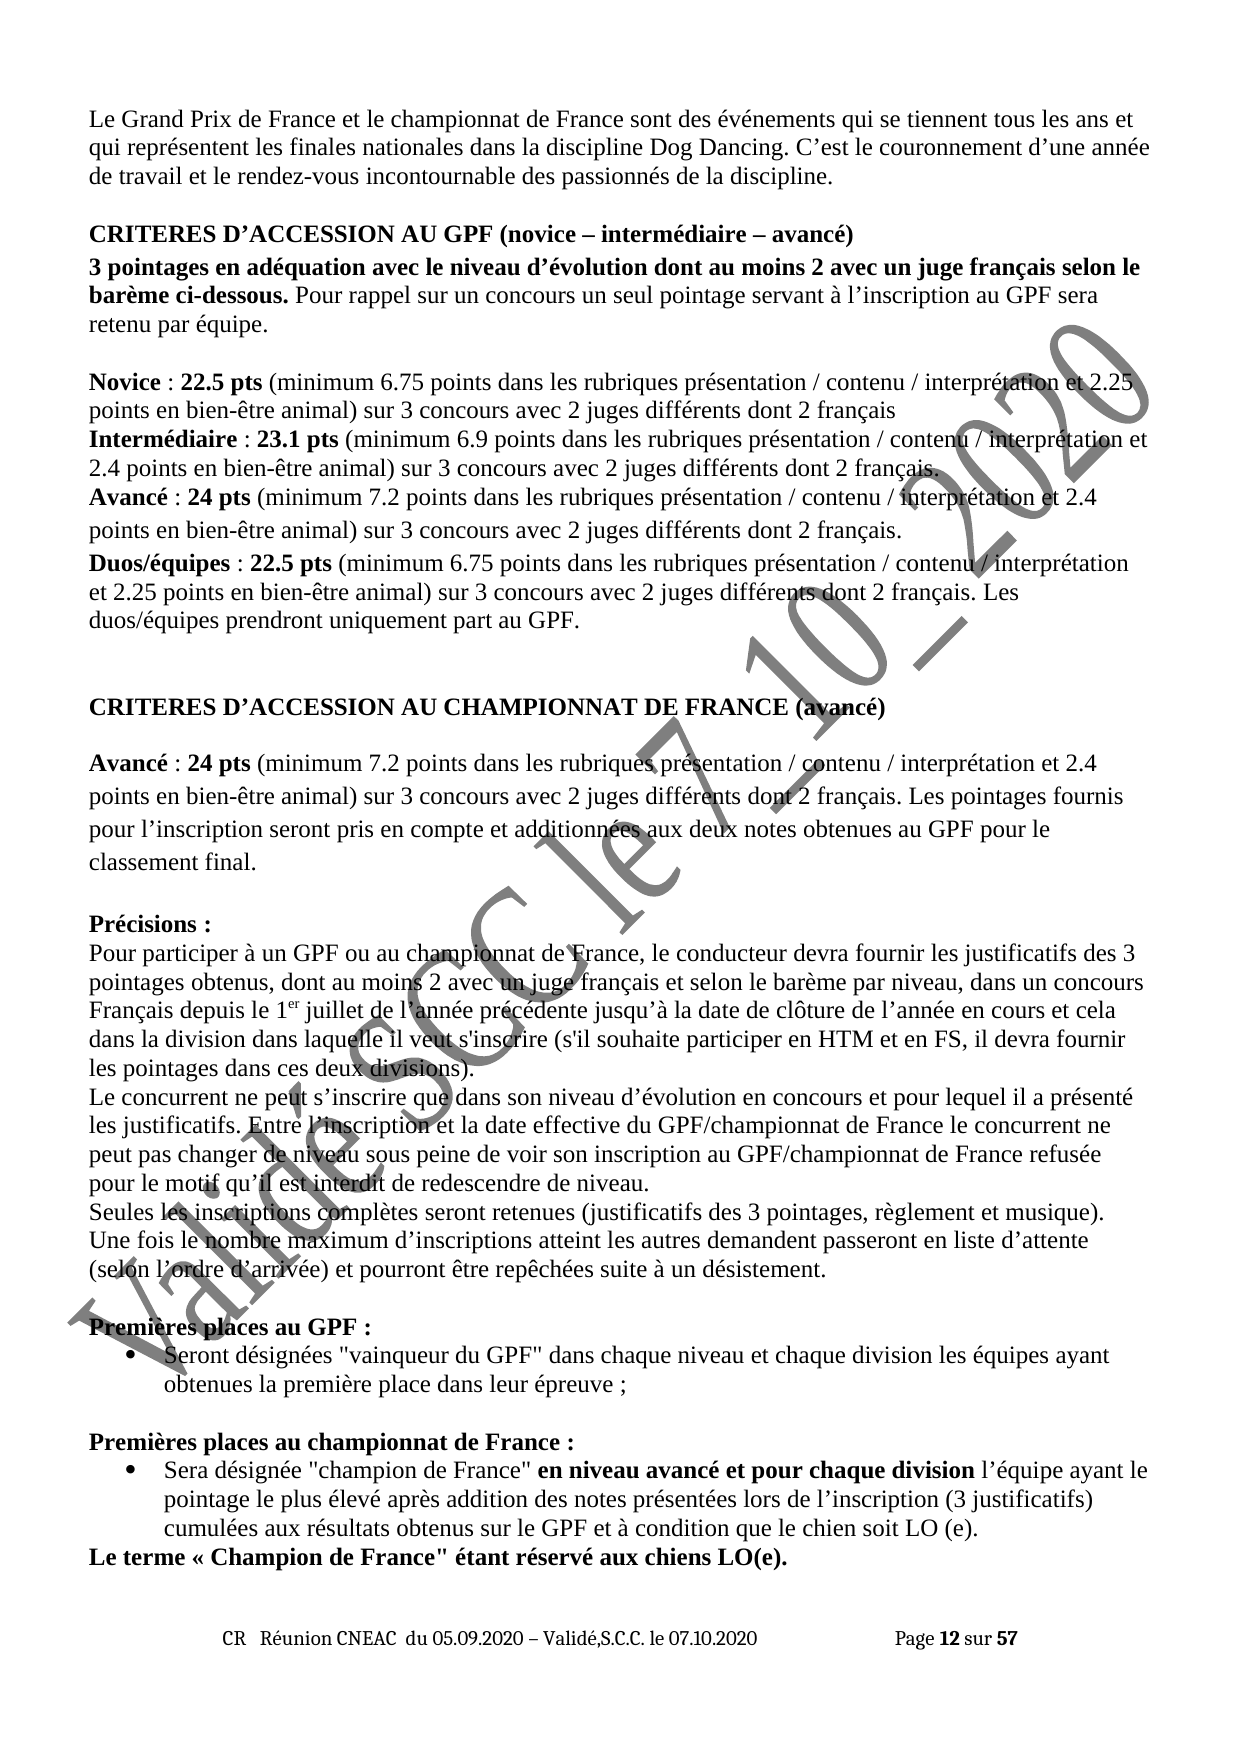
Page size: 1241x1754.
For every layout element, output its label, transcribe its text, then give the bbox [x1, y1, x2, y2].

list Sera désignée "champion de France" en niveau avancé et pour chaque division l’équipe ayant le pointage le plus élevé après addition des notes présentées lors de l’inscription (3 justificatifs) cumulées aux résultats obtenus sur le GPF et à condition que le chien soit LO (e). [126, 1455, 1152, 1542]
text Le Grand Prix de France et le championnat de France sont des événements qui se tiennent tous les ans et qui représentent les finales nationales dans la discipline Dog Dancing. C’est le couronnement d’une année de travail et le rendez-vous incontournable des passionnés de la discipline. [89, 104, 1152, 190]
text Novice : 22.5 pts (minimum 6.75 points dans les rubriques présentation / contenu / interprétation et 2.25 points en bien-être animal) sur 3 concours avec 2 juges différents dont 2 français [89, 367, 1152, 424]
text Pour participer à un GPF ou au championnat de France, le conducteur devra fournir les justificatifs des 3 pointages obtenus, dont au moins 2 avec un juge français et selon le barème par niveau, dans un concours Français depuis le 1er juillet de l’année précédente jusqu’à la date de clôture de l’année en cours et cela dans la division dans laquelle il veut s'inscrire (s'il souhaite participer en HTM et en FS, il devra fournir les pointages dans ces deux divisions). [89, 938, 1152, 1082]
text 3 pointages en adéquation avec le niveau d’évolution dont au moins 2 avec un juge français selon le barème ci-dessous. Pour rappel sur un concours un seul pointage servant à l’inscription au GPF sera retenu par équipe. [89, 252, 1152, 338]
list Seront désignées "vainqueur du GPF" dans chaque niveau et chaque division les équipes ayant obtenues la première place dans leur épreuve ; [126, 1340, 1152, 1398]
text Duos/équipes : 22.5 pts (minimum 6.75 points dans les rubriques présentation / contenu / interprétation et 2.25 points en bien-être animal) sur 3 concours avec 2 juges différents dont 2 français. Les duos/équipes prendront uniquement part au GPF. [89, 548, 1152, 634]
text Avancé : 24 pts (minimum 7.2 points dans les rubriques présentation / contenu / interprétation et 2.4 points en bien-être animal) sur 3 concours avec 2 juges différents dont 2 français. [89, 482, 1152, 543]
text CRITERES D’ACCESSION AU CHAMPIONNAT DE FRANCE (avancé) [89, 692, 1152, 748]
text Intermédiaire : 23.1 pts (minimum 6.9 points dans les rubriques présentation / contenu / interprétation et 2.4 points en bien-être animal) sur 3 concours avec 2 juges différents dont 2 français. [89, 424, 1152, 482]
text Avancé : 24 pts (minimum 7.2 points dans les rubriques présentation / contenu / interprétation et 2.4 points en bien-être animal) sur 3 concours avec 2 juges différents dont 2 français. Les pointages fournis pour l’inscription seront pris en compte et additionnées aux deux notes obtenues au GPF pour le classement final. [89, 748, 1152, 876]
text Premières places au championnat de France : [89, 1427, 1152, 1455]
text Le concurrent ne peut s’inscrire que dans son niveau d’évolution en concours et pour lequel il a présenté les justificatifs. Entre l’inscription et la date effective du GPF/championnat de France le concurrent ne peut pas changer de niveau sous peine de voir son inscription au GPF/championnat de France refusée pour le motif qu’il est interdit de redescendre de niveau. [89, 1082, 1152, 1197]
text Seules les inscriptions complètes seront retenues (justificatifs des 3 pointages, règlement et musique). Une fois le nombre maximum d’inscriptions atteint les autres demandent passeront en liste d’attente (selon l’ordre d’arrivée) et pourront être repêchées suite à un désistement. [89, 1197, 1152, 1283]
text Premières places au GPF : [89, 1312, 1152, 1340]
text CRITERES D’ACCESSION AU GPF (novice – intermédiaire – avancé) [89, 219, 1152, 247]
text Le terme « Champion de France" étant réservé aux chiens LO(e). [89, 1542, 1152, 1570]
text Précisions : [89, 909, 1152, 938]
